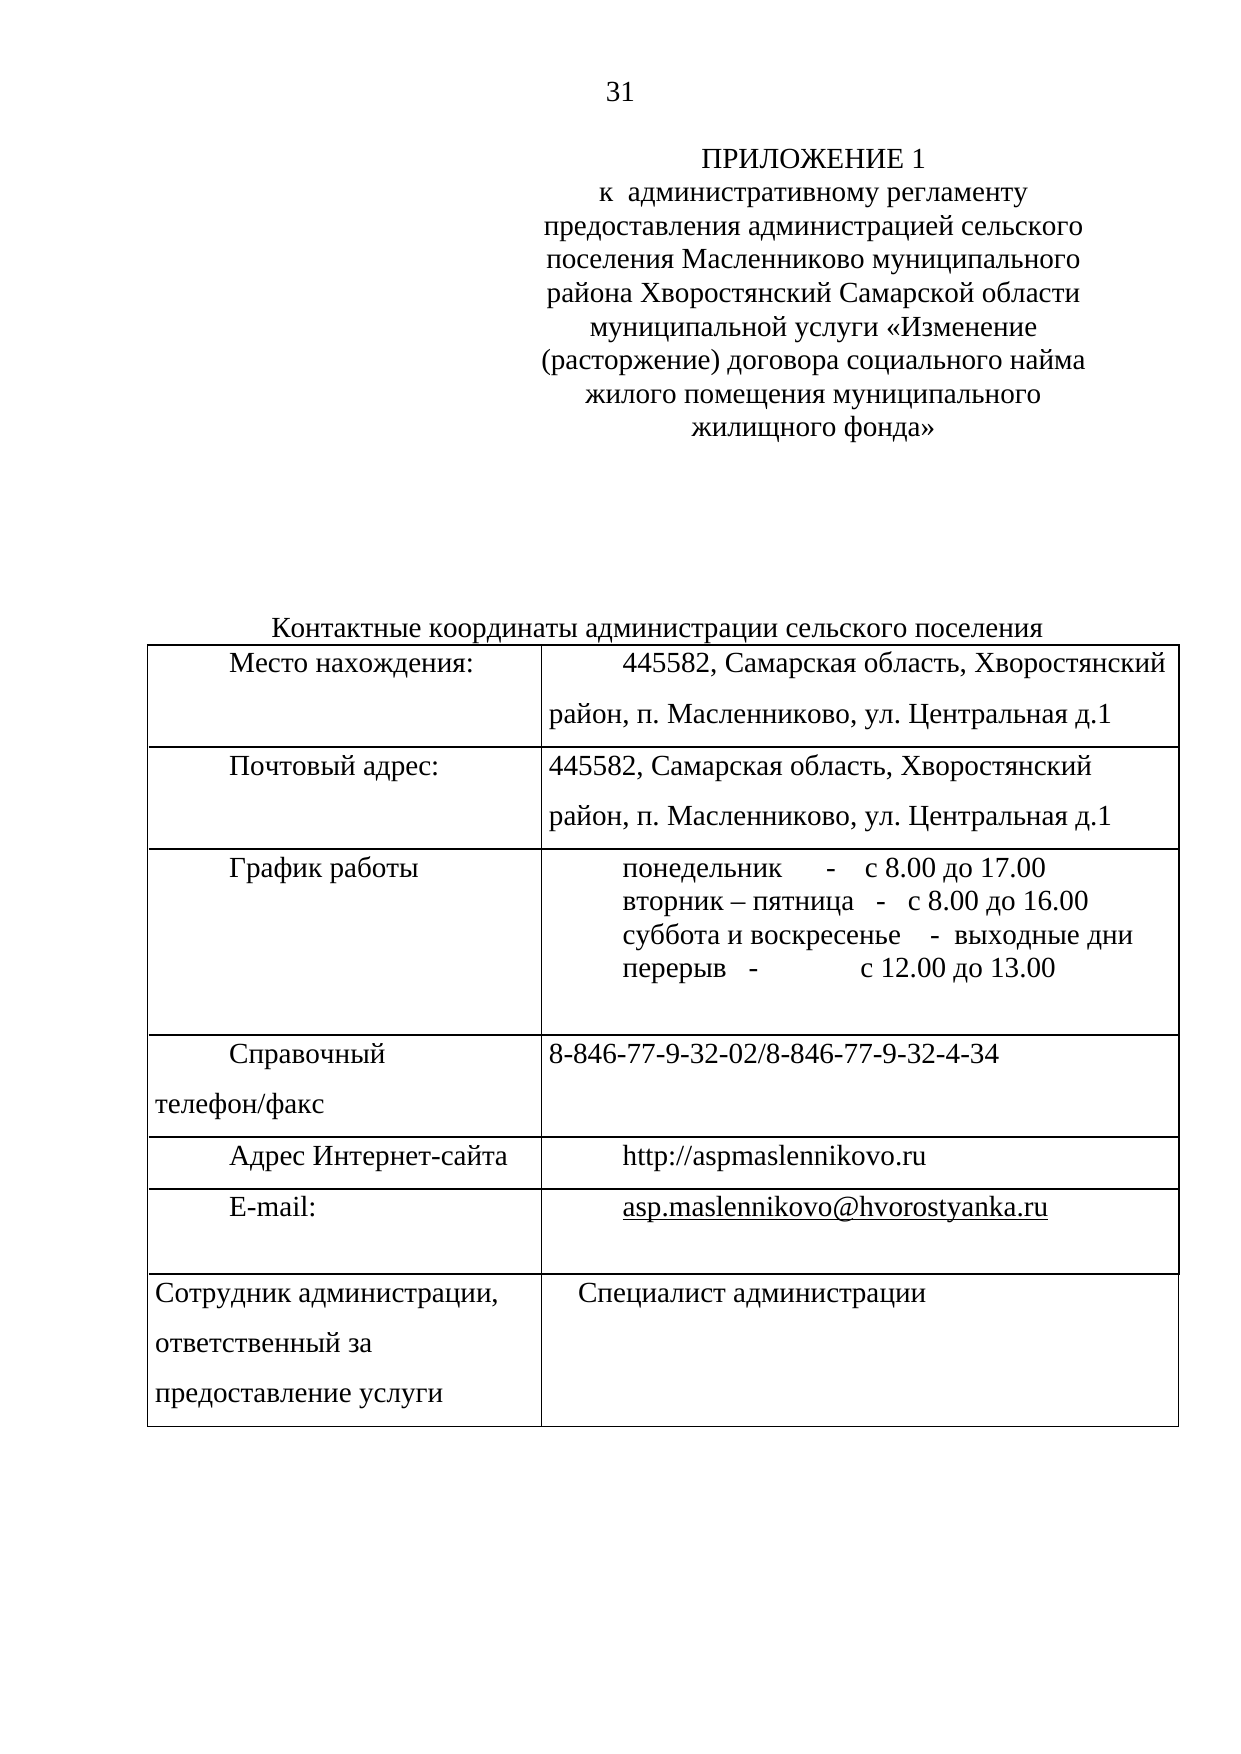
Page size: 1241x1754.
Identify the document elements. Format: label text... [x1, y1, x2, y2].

table_cell 445582, Самарская область, Хворостянский район, п. Масленниково, ул. Центральная д.1 [542, 748, 1178, 848]
table_cell Почтовый адрес: [148, 747, 541, 848]
text Контактные координаты администрации сельского поселения [148, 611, 1092, 644]
table_cell График работы [148, 849, 541, 1034]
table_cell http://aspmaslennikovo.ru [542, 1138, 1178, 1188]
table_cell E-mail: [148, 1189, 541, 1273]
table_header ПРИЛОЖЕНИЕ 1 к административному регламенту предоставления администрацией сельского поселения Масленниково муниципального района Хворостянский Самарской области муниципальной услуги «Изменение (расторжение) договора социального найма жилого помещения муниципального жилищного фонда» [523, 141, 1104, 443]
table_cell Сотрудник администрации, ответственный за предоставление услуги [148, 1274, 541, 1426]
table_header Место нахождения: [148, 646, 541, 746]
table_cell Адрес Интернет-сайта [148, 1137, 541, 1188]
table_cell 8-846-77-9-32-02/8-846-77-9-32-4-34 [542, 1036, 1178, 1136]
table_cell asp.maslennikovo@hvorostyanka.ru [542, 1190, 1178, 1273]
table_header 445582, Самарская область, Хворостянский район, п. Масленниково, ул. Центральная д.1 [542, 646, 1178, 746]
table_cell Специалист администрации [542, 1275, 1178, 1426]
table_cell понедельник - с 8.00 до 17.00 вторник – пятница - с 8.00 до 16.00 суббота и воскресенье - выходные дни перерыв - с 12.00 до 13.00 [542, 850, 1178, 1034]
table_cell Справочный телефон/факс [148, 1035, 541, 1136]
